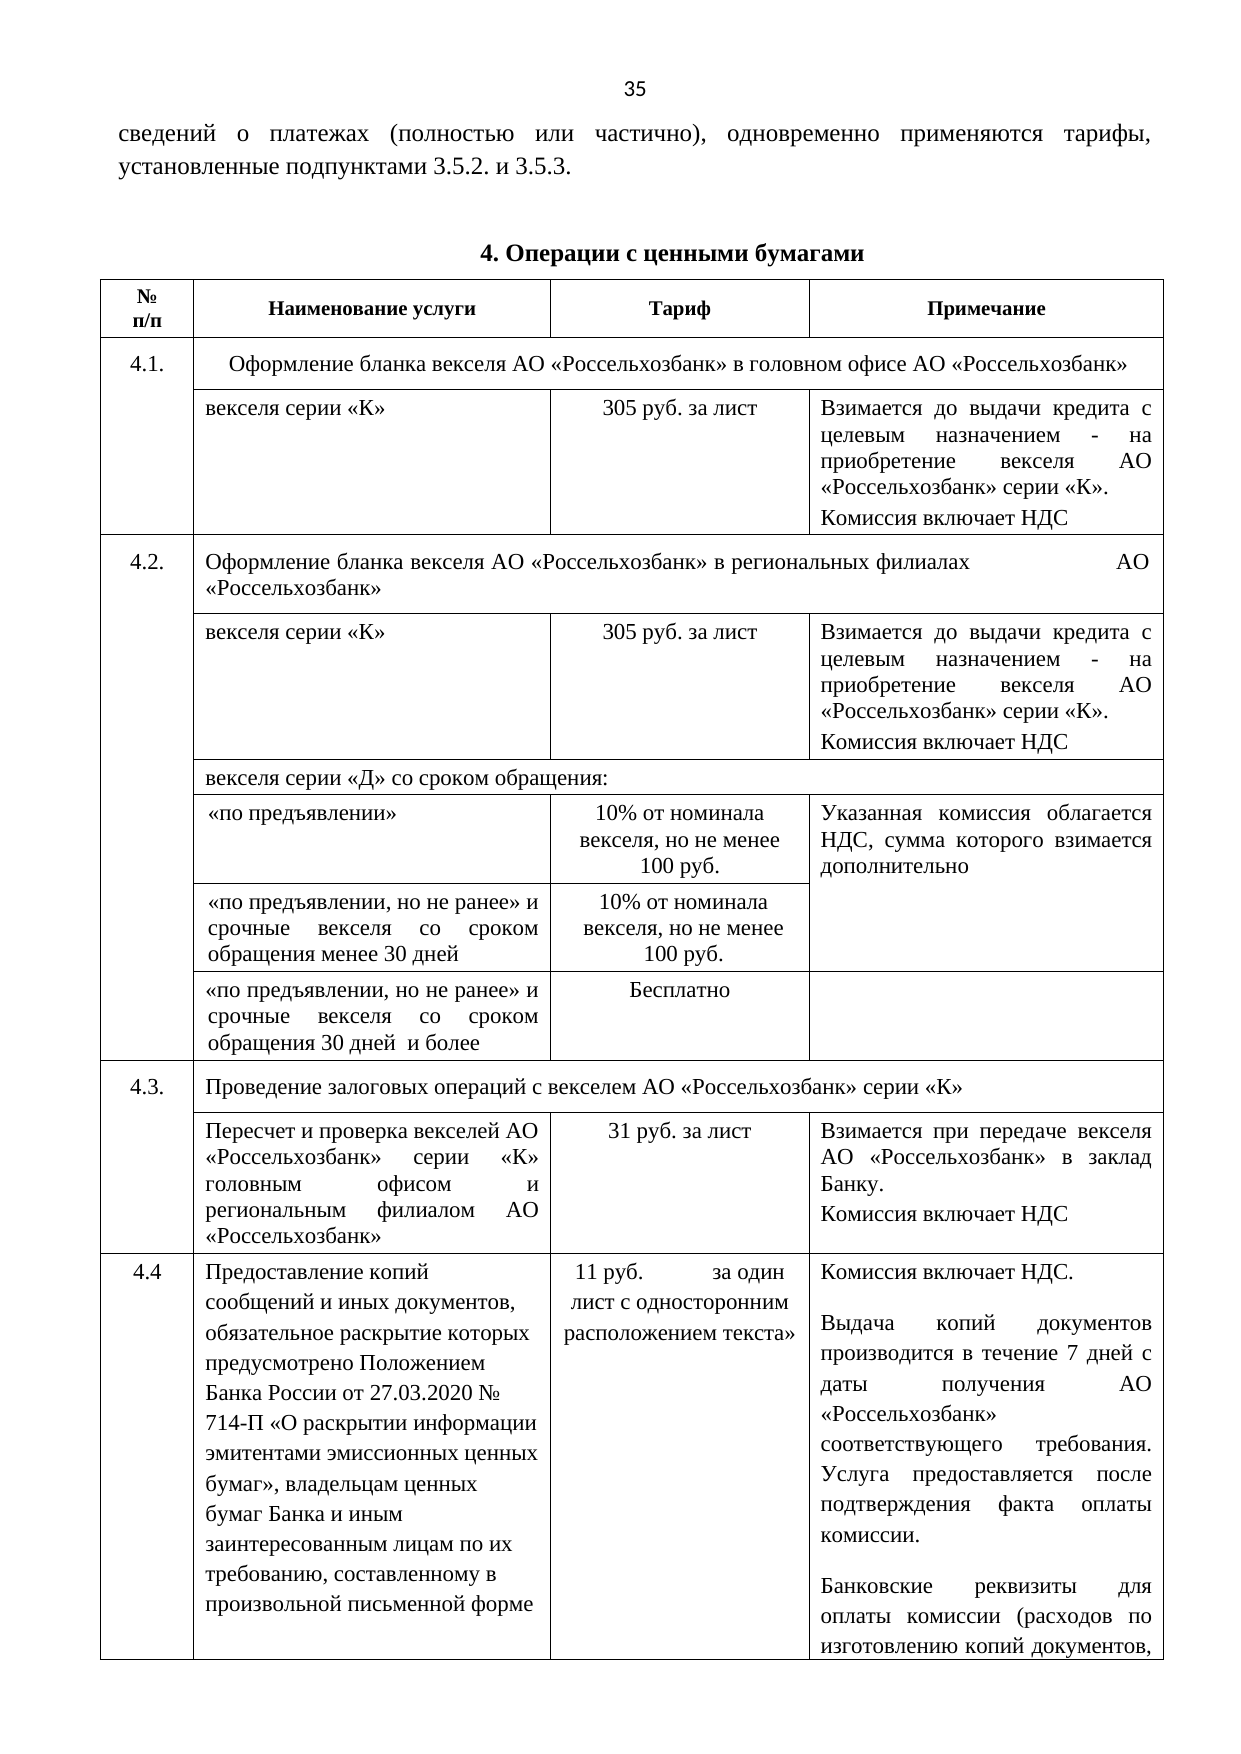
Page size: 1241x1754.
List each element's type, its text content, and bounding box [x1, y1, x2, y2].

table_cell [551, 1254, 809, 1658]
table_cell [194, 1254, 550, 1658]
table_cell 4.2. [101, 535, 193, 1059]
table_cell Пересчет и проверка векселей АО «Россельхозбанк» серии «К» головным офисом и региональным филиалом АО «Россельхозбанк» [194, 1113, 550, 1253]
table_header Тариф [551, 280, 809, 337]
table_cell 31 руб. за лист [551, 1113, 809, 1253]
table_cell 10% от номинала векселя, но не менее 100 руб. [551, 795, 809, 883]
table_cell Оформление бланка векселя АО «Россельхозбанк» в головном офисе АО «Россельхозбанк» [194, 338, 1163, 389]
table_cell Указанная комиссия облагается НДС, сумма которого взимается дополнительно [810, 795, 1163, 971]
table_cell 4.3. [101, 1061, 193, 1253]
table_cell Взимается до выдачи кредита с целевым назначением - на приобретение векселя АО «Россельхозбанк» серии «К». Комиссия включает НДС [810, 614, 1163, 758]
table_cell Взимается до выдачи кредита с целевым назначением - на приобретение векселя АО «Россельхозбанк» серии «К». Комиссия включает НДС [810, 390, 1163, 534]
table_cell 305 руб. за лист [551, 390, 809, 534]
table_cell Взимается при передаче векселя АО «Россельхозбанк» в заклад Банку. Комиссия включает НДС [810, 1113, 1163, 1253]
table_cell «по предъявлении» [194, 795, 550, 883]
table_header Примечание [810, 280, 1163, 337]
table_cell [810, 1254, 1163, 1658]
table_cell Оформление бланка векселя АО «Россельхозбанк» в региональных филиалах АО «Россельхозбанк» [194, 535, 1163, 613]
table_cell Бесплатно [551, 972, 809, 1059]
table_cell 10% от номинала векселя, но не менее 100 руб. [551, 884, 809, 971]
table_header Наименование услуги [194, 280, 550, 337]
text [118, 118, 1152, 180]
table_cell «по предъявлении, но не ранее» и срочные векселя со сроком обращения менее 30 дней [194, 884, 550, 971]
table_cell векселя серии «К» [194, 390, 550, 534]
table_cell 305 руб. за лист [551, 614, 809, 758]
table_cell [810, 972, 1163, 1059]
text 4. Операции с ценными бумагами [193, 238, 1152, 267]
table_cell 4.4 [101, 1254, 193, 1658]
table_header № п/п [101, 280, 193, 337]
table_cell векселя серии «Д» со сроком обращения: [194, 760, 1163, 794]
table_cell векселя серии «К» [194, 614, 550, 758]
table_cell «по предъявлении, но не ранее» и срочные векселя со сроком обращения 30 дней и более [194, 972, 550, 1059]
table_cell 4.1. [101, 338, 193, 534]
table_cell Проведение залоговых операций с векселем АО «Россельхозбанк» серии «К» [194, 1061, 1163, 1112]
